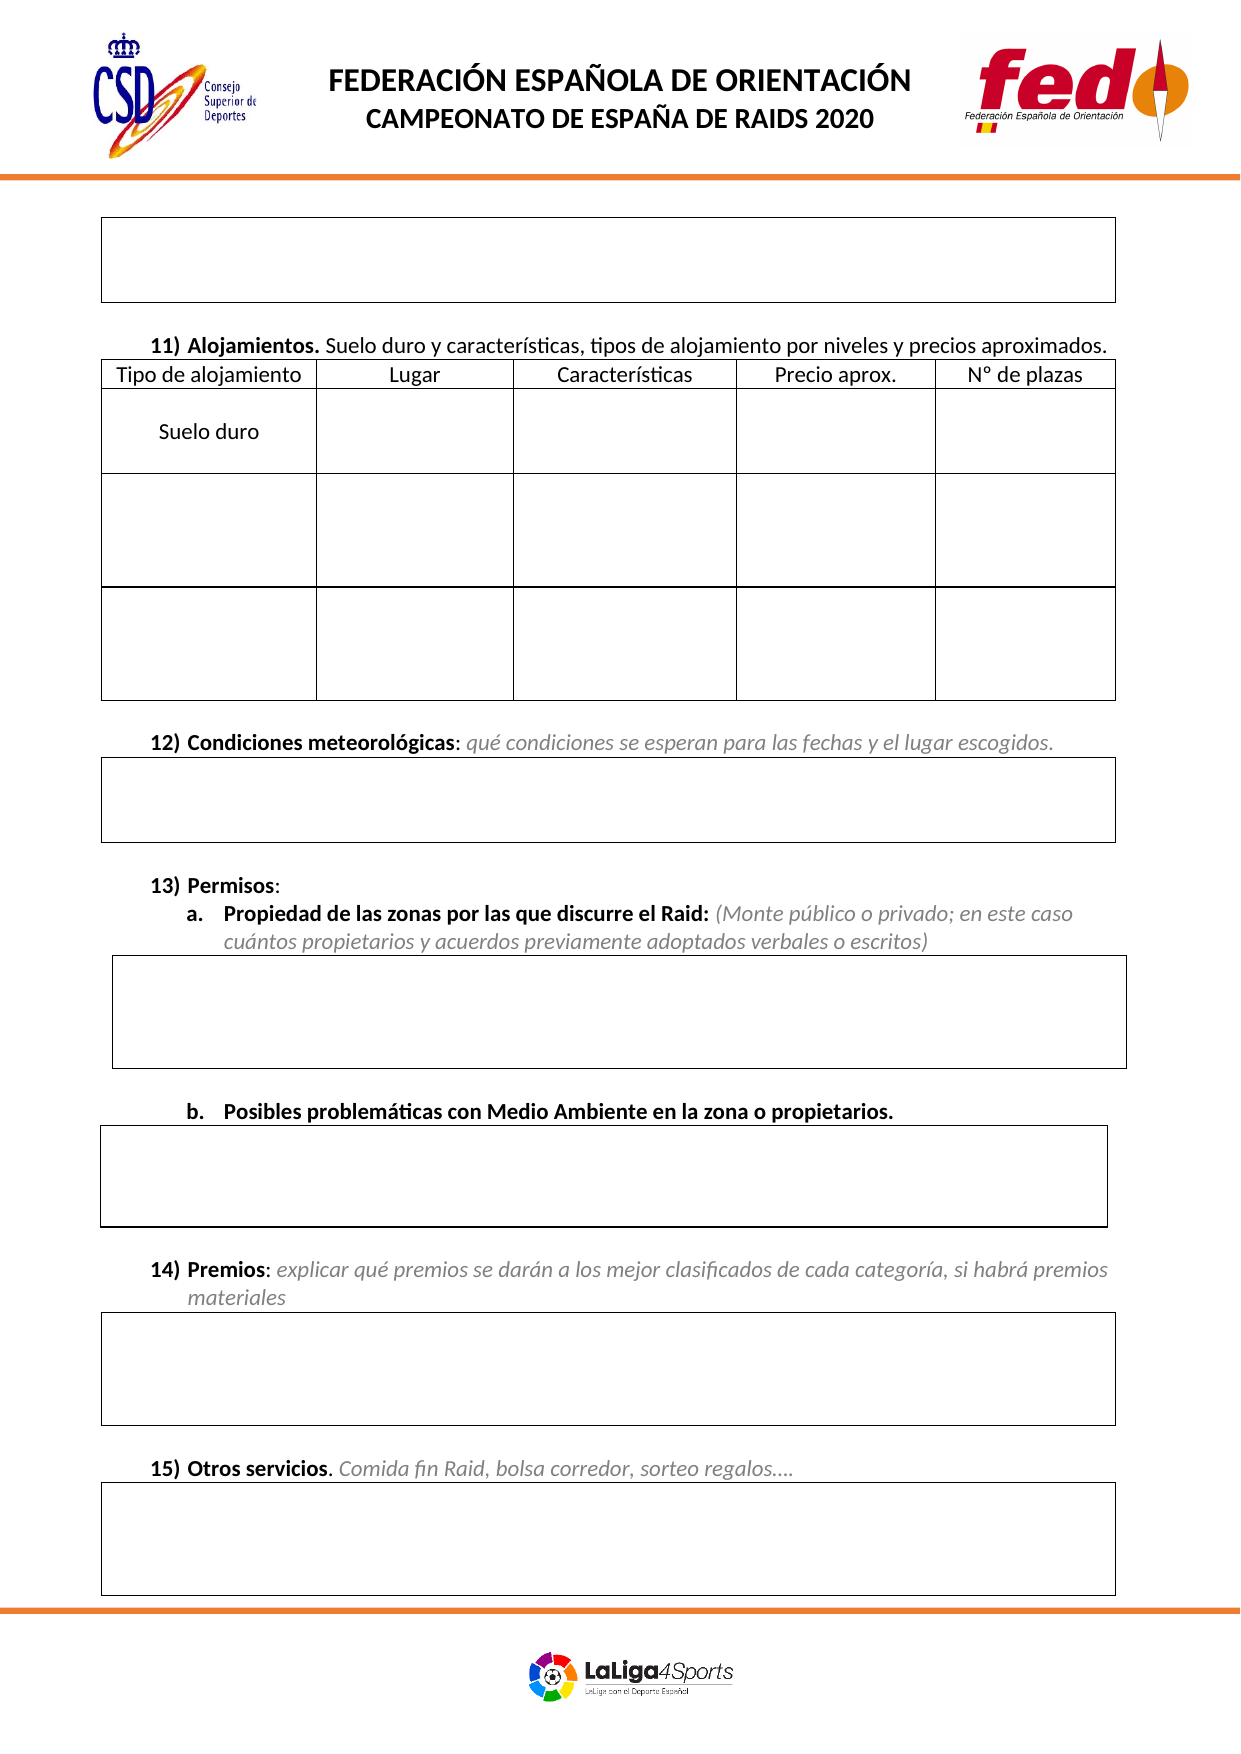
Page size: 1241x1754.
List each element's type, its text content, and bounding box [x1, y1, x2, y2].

table_header Tipo de alojamiento [102, 360, 316, 388]
table_cell [737, 588, 935, 699]
table_cell [514, 588, 736, 699]
list Posibles problemáticas con Medio Ambiente en la zona o propietarios. [186, 1097, 1128, 1125]
list Condiciones meteorológicas: qué condiciones se esperan para las fechas y el lugar escogidos. [150, 728, 1128, 757]
table_header Nº de plazas [936, 360, 1115, 388]
table_cell [317, 389, 513, 473]
table_header [101, 1126, 1107, 1226]
table_header Características [514, 360, 736, 388]
picture [957, 32, 1194, 148]
picture [521, 1645, 739, 1710]
picture [93, 32, 257, 159]
table_header [102, 758, 1115, 842]
list Permisos: [150, 871, 1128, 899]
table_cell [737, 389, 935, 473]
list Premios: explicar qué premios se darán a los mejor clasificados de cada categoría, si habrá premios materiales [150, 1256, 1128, 1312]
table_header [102, 1483, 1115, 1595]
table_cell [936, 474, 1115, 586]
table_cell [317, 588, 513, 699]
table_cell [102, 588, 316, 699]
table_cell [514, 389, 736, 473]
table_cell Suelo duro [102, 389, 316, 473]
table_header [113, 956, 1126, 1068]
table_cell [737, 474, 935, 586]
table_header Precio aprox. [737, 360, 935, 388]
list Otros servicios. Comida fin Raid, bolsa corredor, sorteo regalos…. [150, 1454, 1128, 1482]
list Propiedad de las zonas por las que discurre el Raid: (Monte público o privado; en este caso cuántos propietarios y acuerdos previamente adoptados verbales o escritos) [186, 899, 1128, 955]
table_cell [936, 389, 1115, 473]
table_cell [936, 588, 1115, 699]
table_header [102, 218, 1115, 302]
table_cell [317, 474, 513, 586]
list Alojamientos. Suelo duro y características, tipos de alojamiento por niveles y precios aproximados. [150, 331, 1128, 359]
table_header [102, 1313, 1115, 1425]
table_cell [102, 474, 316, 586]
table_header Lugar [317, 360, 513, 388]
table_cell [514, 474, 736, 586]
